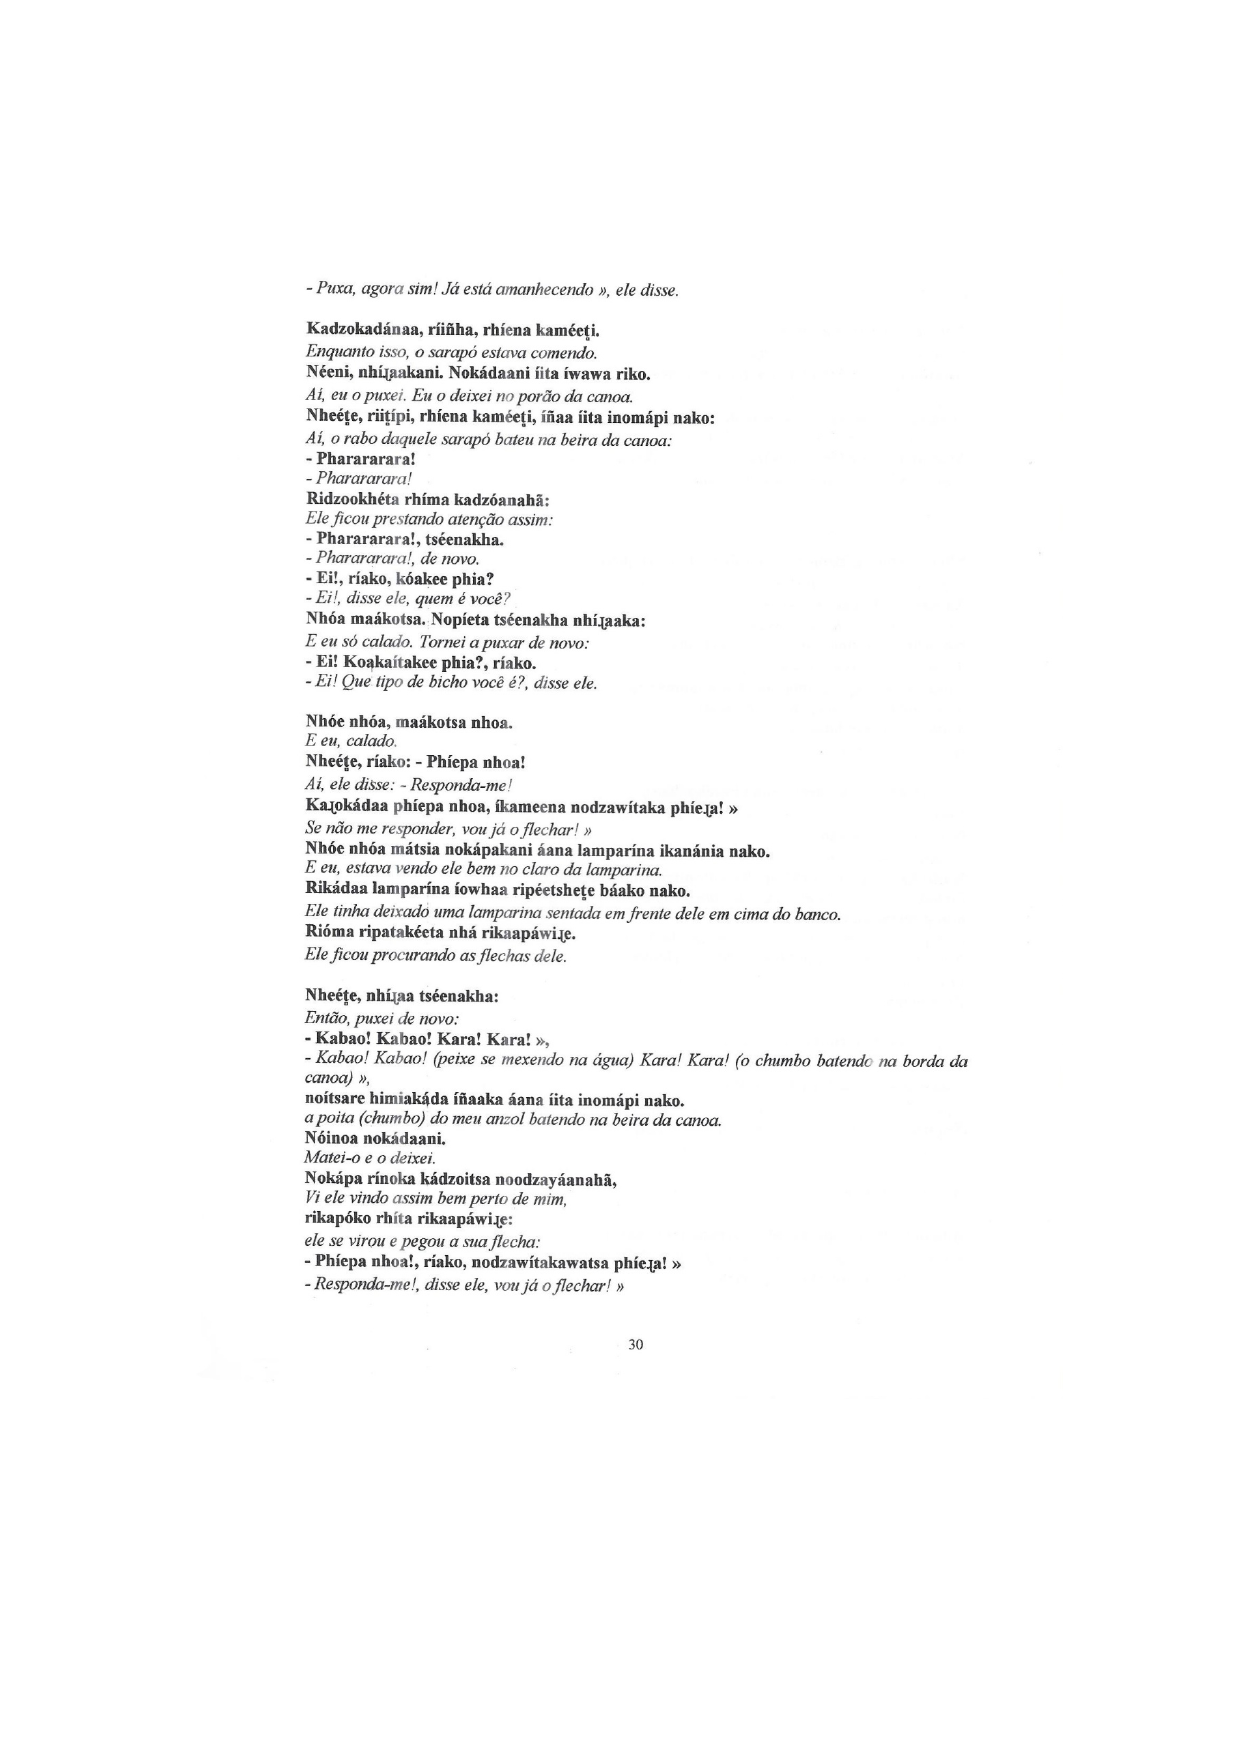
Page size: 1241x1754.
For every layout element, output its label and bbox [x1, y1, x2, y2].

picture [177, 176, 1063, 1399]
